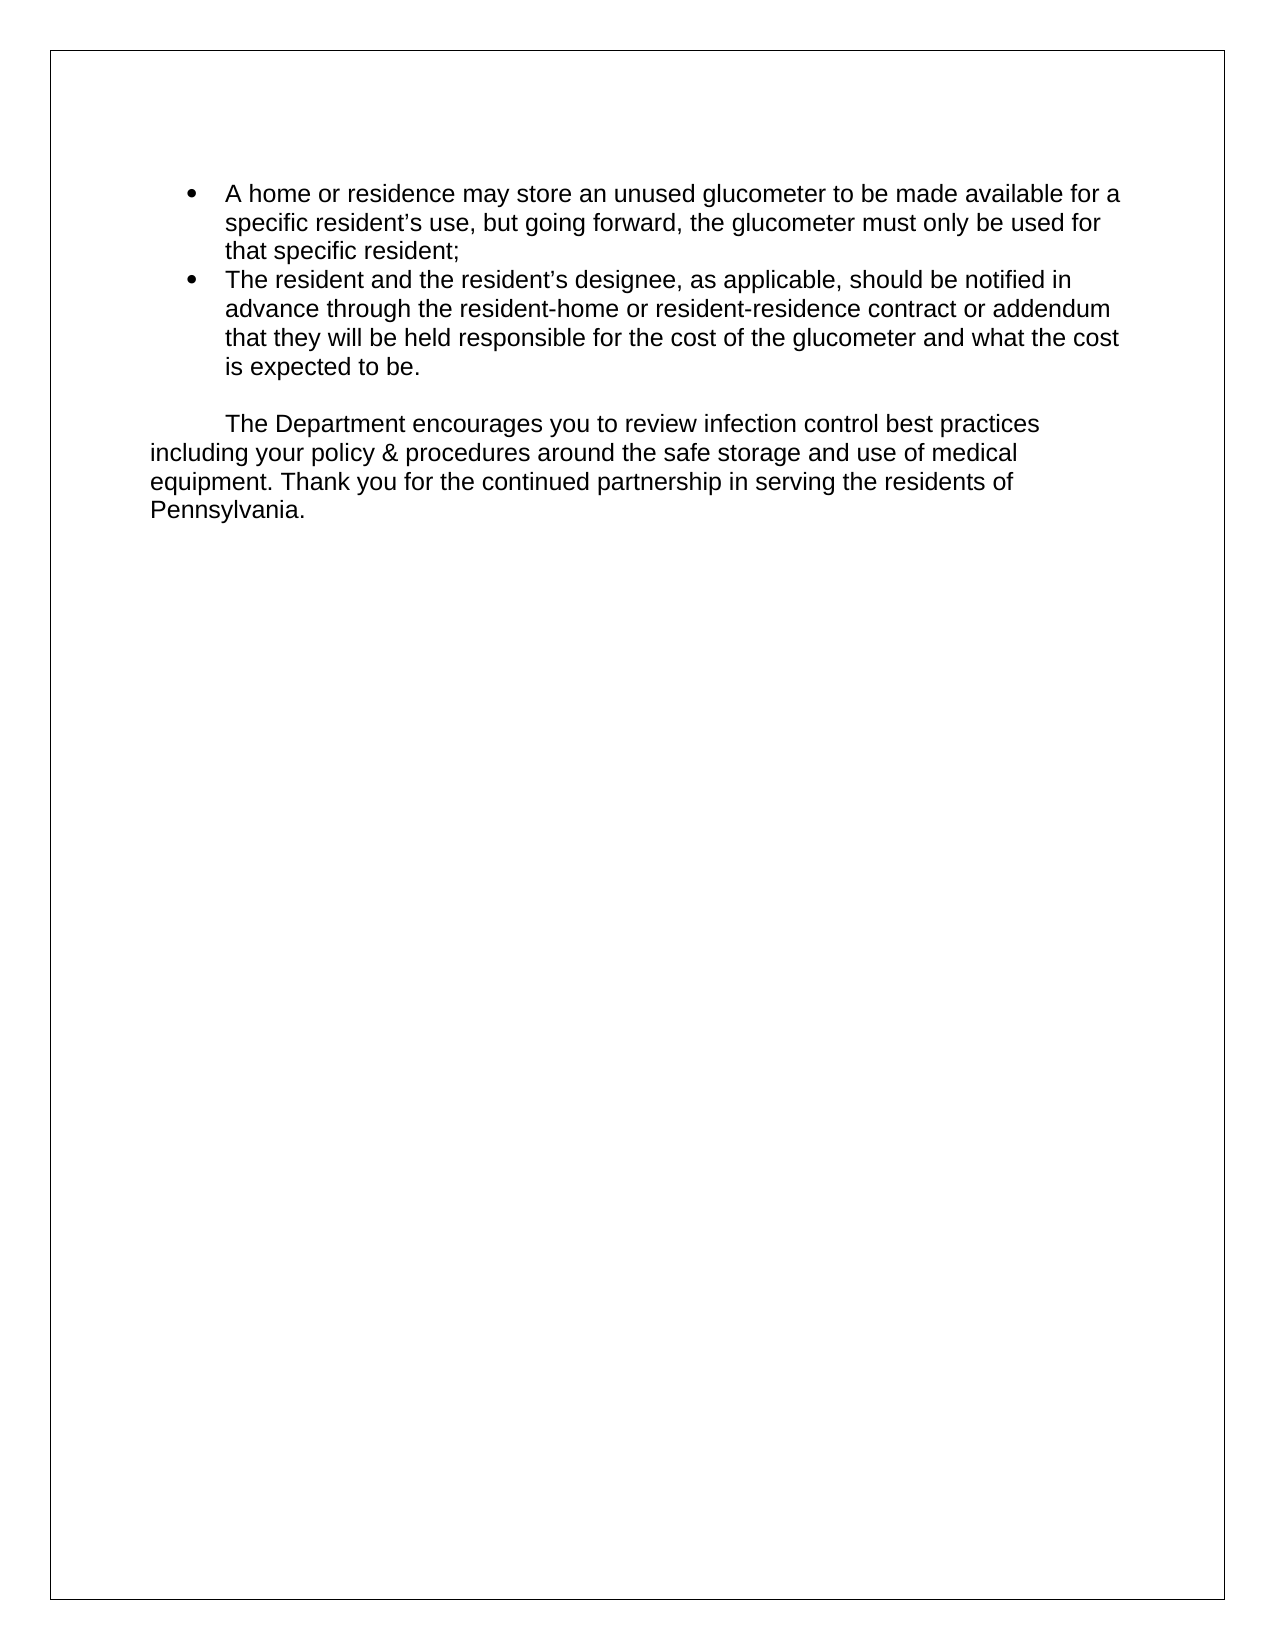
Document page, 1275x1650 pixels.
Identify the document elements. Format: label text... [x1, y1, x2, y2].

list A home or residence may store an unused glucometer to be made available for a specific resident’s use, but going forward, the glucometer must only be used for that specific resident; [187, 179, 1125, 265]
text The Department encourages you to review infection control best practices including your policy & procedures around the safe storage and use of medical equipment. Thank you for the continued partnership in serving the residents of Pennsylvania. [150, 409, 1125, 524]
list The resident and the resident’s designee, as applicable, should be notified in advance through the resident-home or resident-residence contract or addendum that they will be held responsible for the cost of the glucometer and what the cost is expected to be. [187, 265, 1125, 380]
